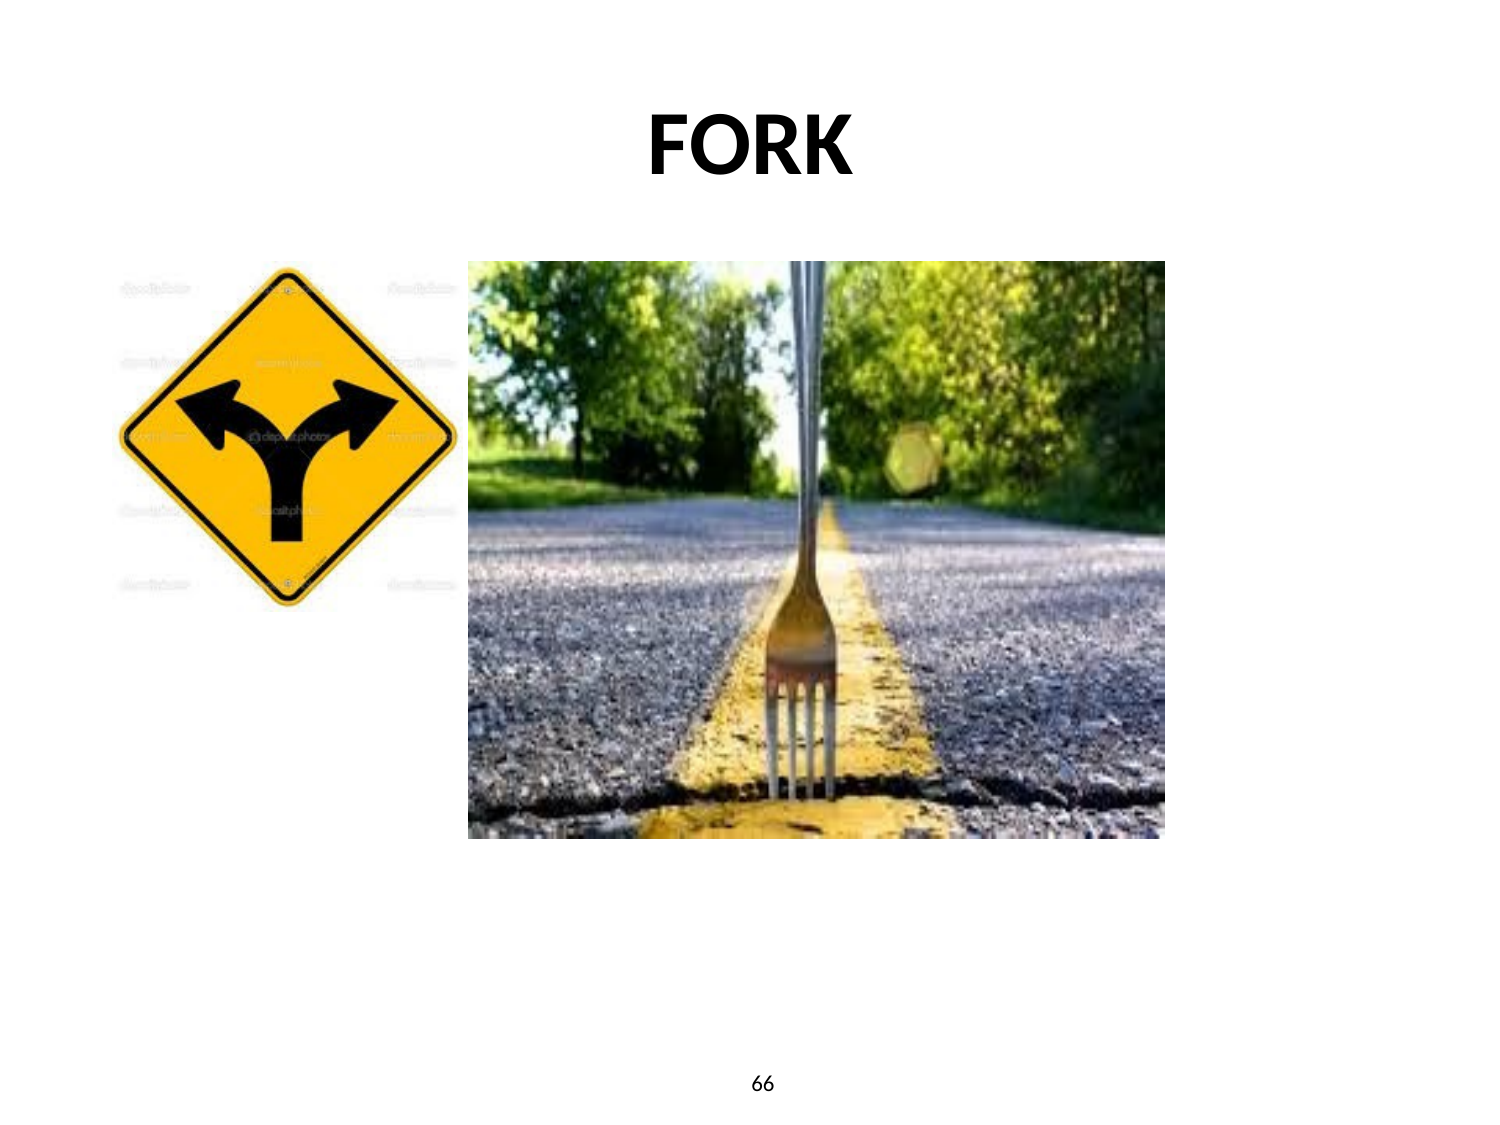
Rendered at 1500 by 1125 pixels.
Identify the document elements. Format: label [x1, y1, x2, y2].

picture [112, 261, 463, 612]
picture [468, 261, 1165, 839]
